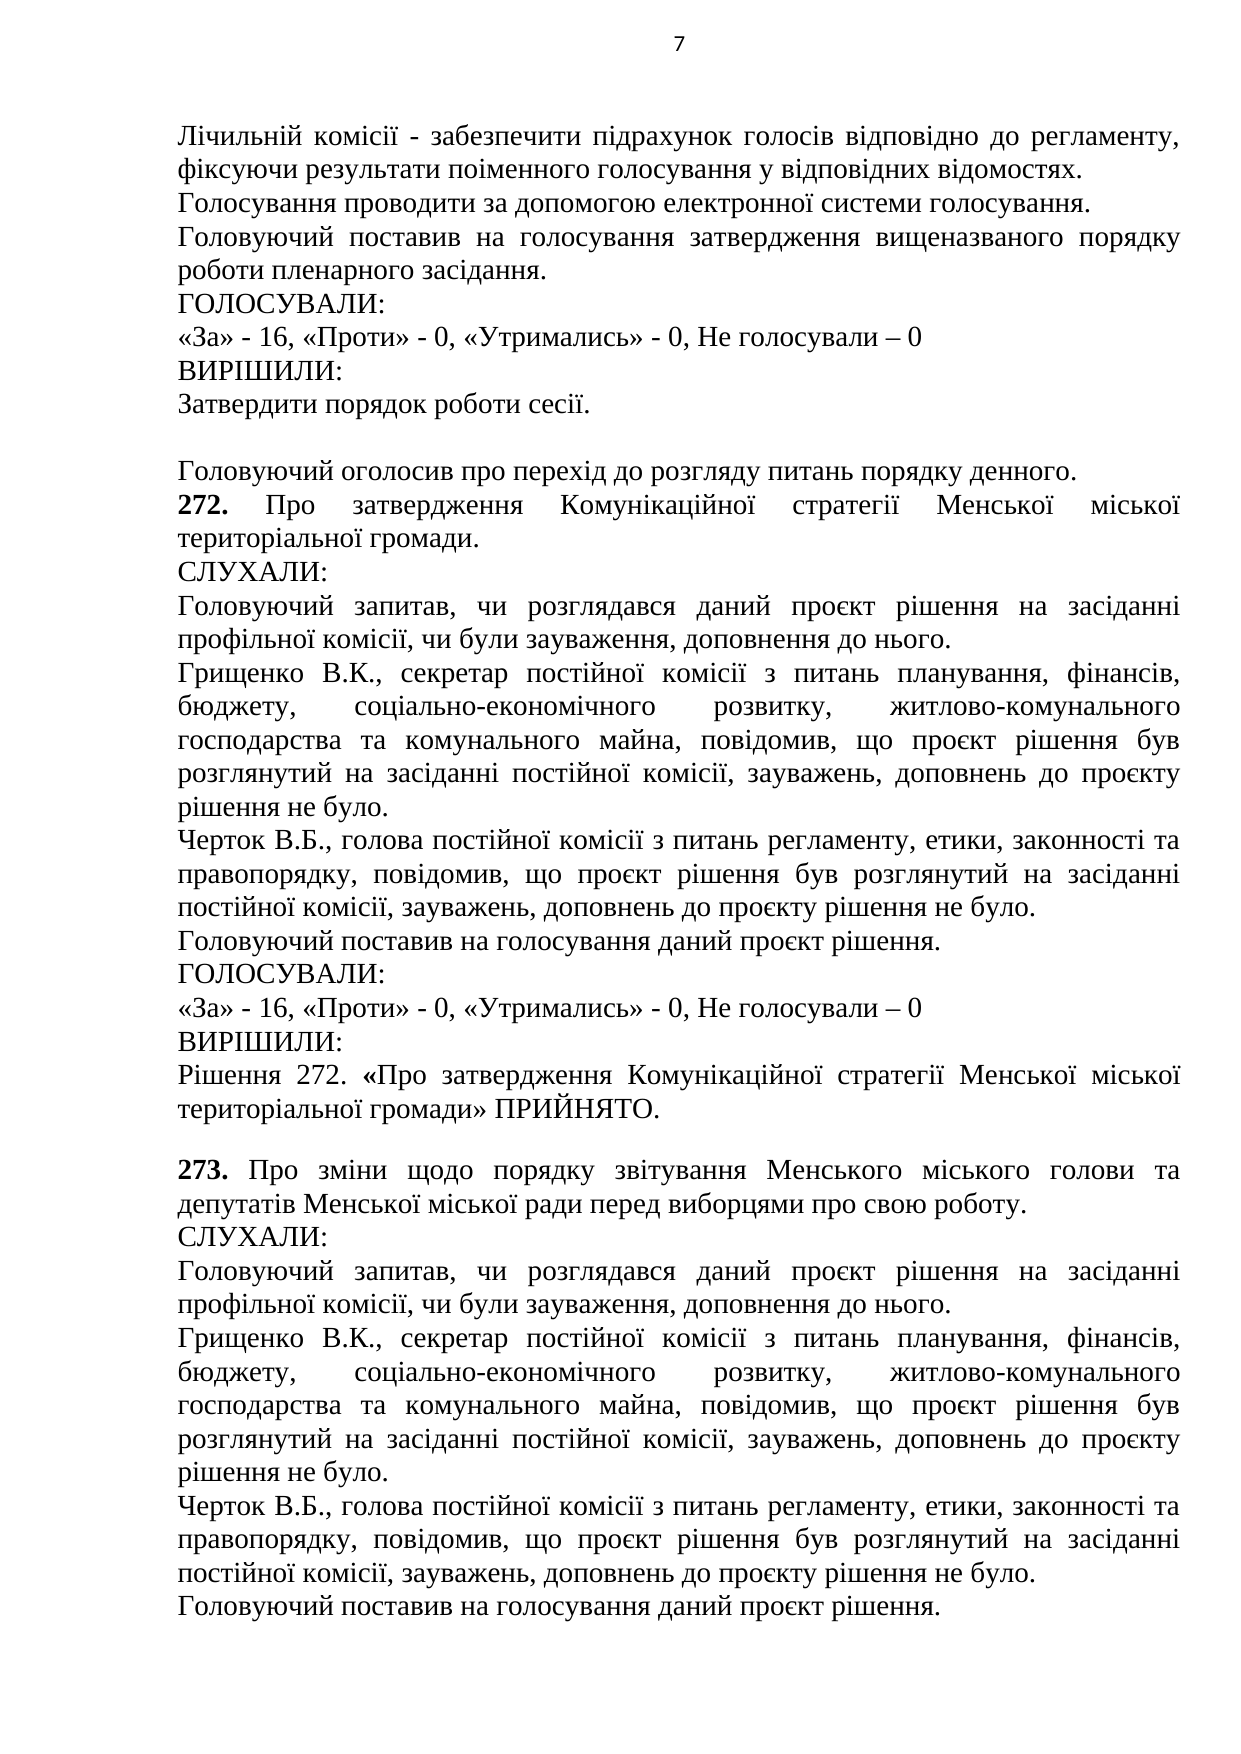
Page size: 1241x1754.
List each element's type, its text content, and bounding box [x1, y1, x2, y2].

text Головуючий поставив на голосування даний проєкт рішення. [177, 1588, 1181, 1622]
text Затвердити порядок роботи сесії. [177, 386, 1181, 420]
text 272. Про затвердження Комунікаційної стратегії Менської міської територіальної громади. [177, 487, 1181, 554]
text СЛУХАЛИ: [177, 554, 1181, 588]
text Головуючий поставив на голосування даний проєкт рішення. [177, 923, 1181, 957]
text ВИРІШИЛИ: [177, 353, 1181, 386]
text Черток В.Б., голова постійної комісії з питань регламенту, етики, законності та правопорядку, повідомив, що проєкт рішення був розглянутий на засіданні постійної комісії, зауважень, доповнень до проєкту рішення не було. [177, 822, 1181, 923]
text 273. Про зміни щодо порядку звітування Менського міського голови та депутатів Менської міської ради перед виборцями про свою роботу. [177, 1152, 1181, 1219]
text Голосування проводити за допомогою електронної системи голосування. [177, 185, 1181, 219]
text Рішення 272. «Про затвердження Комунікаційної стратегії Менської міської територіальної громади» ПРИЙНЯТО. [177, 1057, 1181, 1124]
text «За» - 16, «Проти» - 0, «Утримались» - 0, Не голосували – 0 [177, 319, 1181, 353]
text Грищенко В.К., секретар постійної комісії з питань планування, фінансів, бюджету, соціально-економічного розвитку, житлово-комунального господарства та комунального майна, повідомив, що проєкт рішення був розглянутий на засіданні постійної комісії, зауважень, доповнень до проєкту рішення не було. [177, 1320, 1181, 1488]
text Лічильній комісії - забезпечити підрахунок голосів відповідно до регламенту, фіксуючи результати поіменного голосування у відповідних відомостях. [177, 118, 1181, 185]
text «За» - 16, «Проти» - 0, «Утримались» - 0, Не голосували – 0 [177, 990, 1181, 1024]
text ВИРІШИЛИ: [177, 1024, 1181, 1057]
text ГОЛОСУВАЛИ: [177, 957, 1181, 990]
text ГОЛОСУВАЛИ: [177, 286, 1181, 319]
text Черток В.Б., голова постійної комісії з питань регламенту, етики, законності та правопорядку, повідомив, що проєкт рішення був розглянутий на засіданні постійної комісії, зауважень, доповнень до проєкту рішення не було. [177, 1488, 1181, 1588]
text Головуючий запитав, чи розглядався даний проєкт рішення на засіданні профільної комісії, чи були зауваження, доповнення до нього. [177, 1253, 1181, 1320]
text Головуючий оголосив про перехід до розгляду питань порядку денного. [177, 453, 1181, 487]
text Головуючий поставив на голосування затвердження вищеназваного порядку роботи пленарного засідання. [177, 219, 1181, 286]
text СЛУХАЛИ: [177, 1219, 1181, 1253]
text Грищенко В.К., секретар постійної комісії з питань планування, фінансів, бюджету, соціально-економічного розвитку, житлово-комунального господарства та комунального майна, повідомив, що проєкт рішення був розглянутий на засіданні постійної комісії, зауважень, доповнень до проєкту рішення не було. [177, 655, 1181, 822]
text Головуючий запитав, чи розглядався даний проєкт рішення на засіданні профільної комісії, чи були зауваження, доповнення до нього. [177, 588, 1181, 655]
